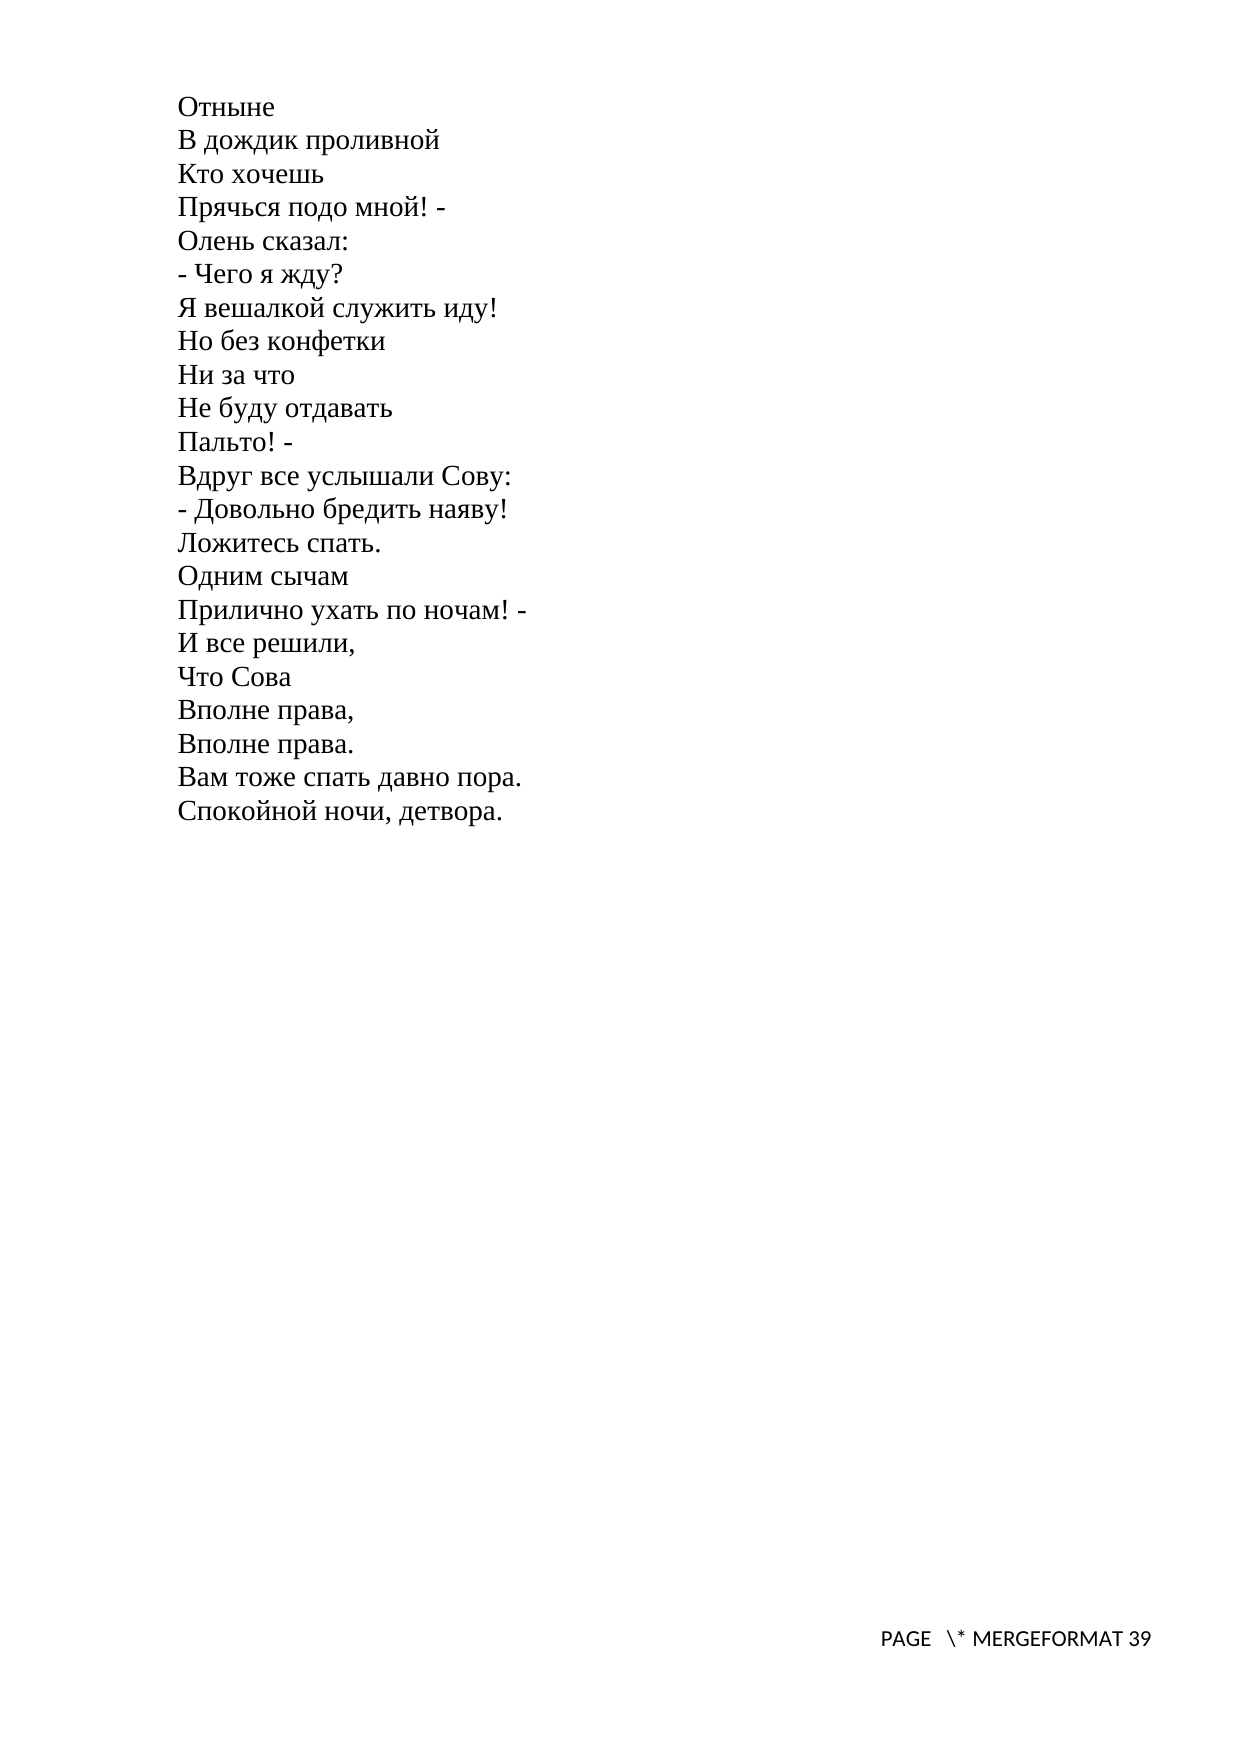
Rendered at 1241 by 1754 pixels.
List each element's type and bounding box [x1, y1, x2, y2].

text [177, 89, 1152, 827]
